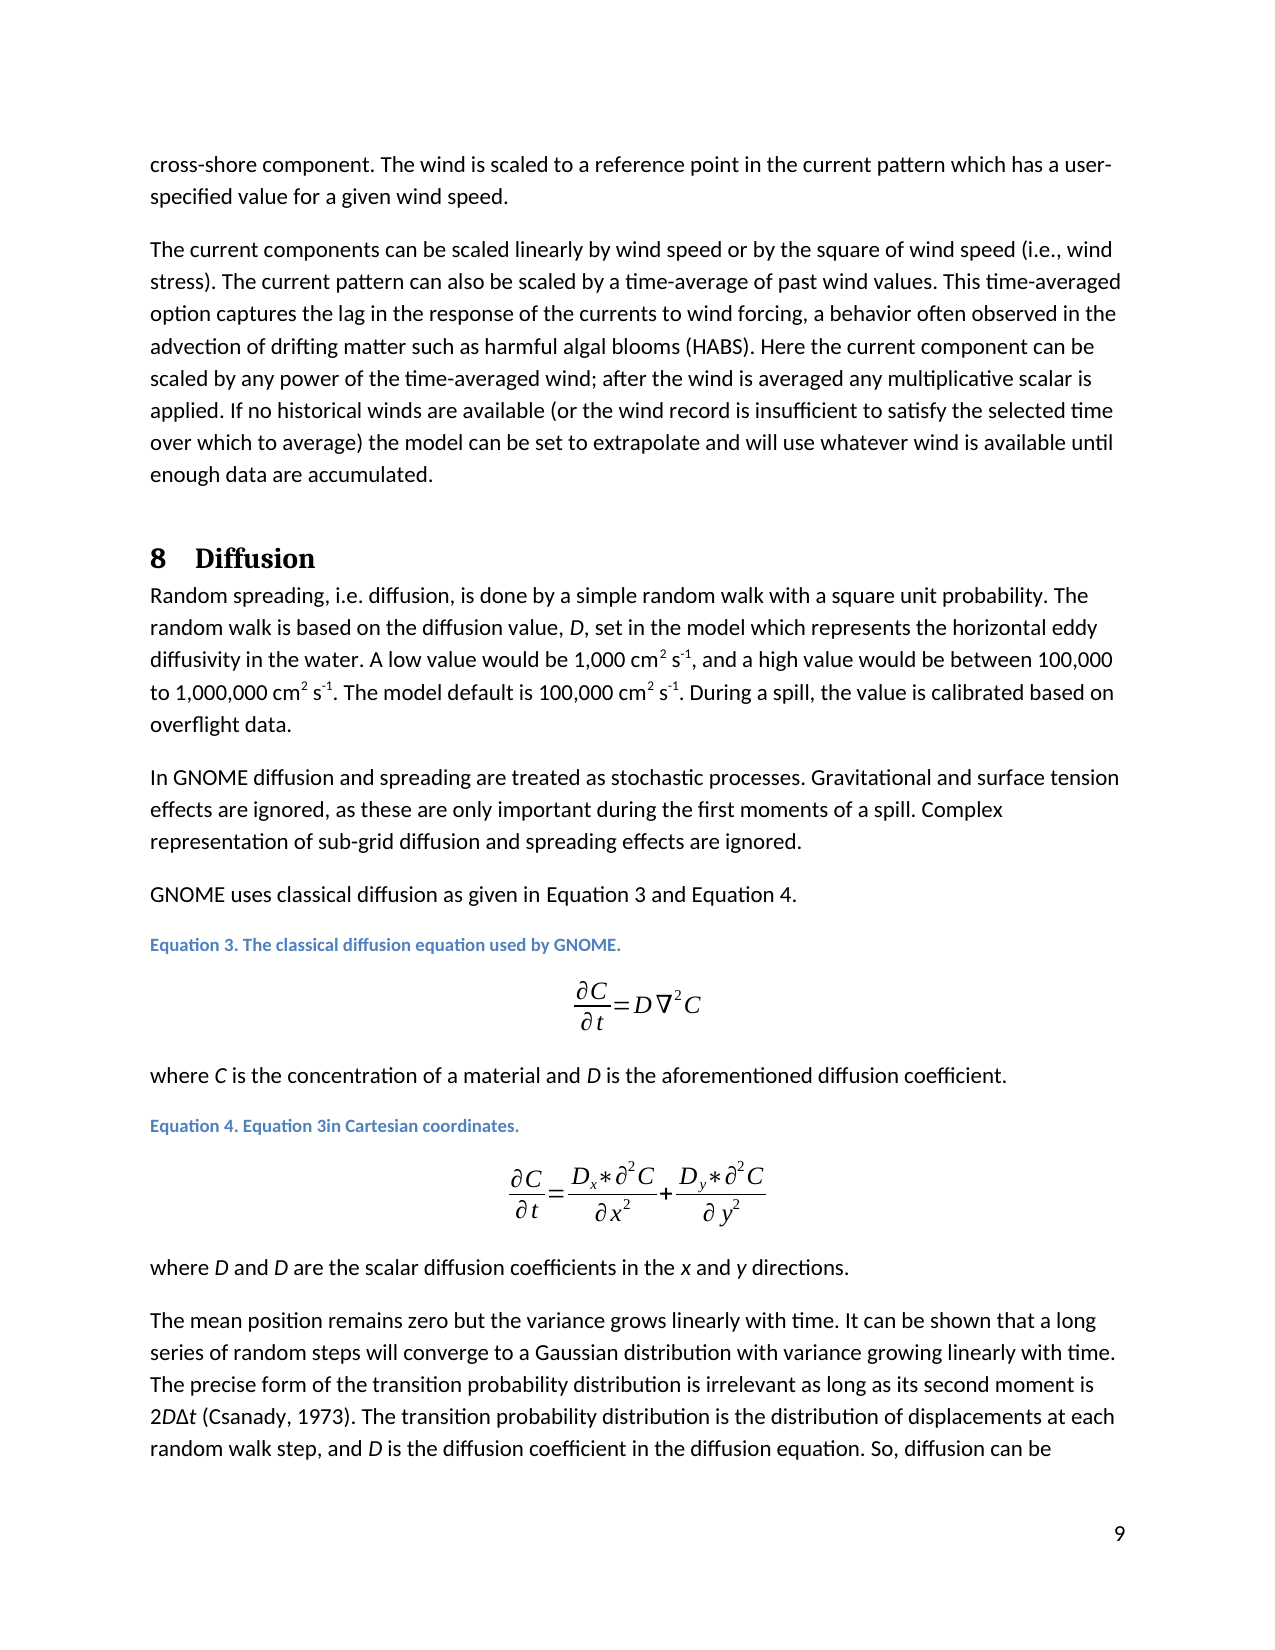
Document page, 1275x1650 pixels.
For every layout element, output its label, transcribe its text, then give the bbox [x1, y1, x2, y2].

text where C is the concentration of a material and D is the aforementioned diffusion coefficient. [150, 1061, 1125, 1089]
text In GNOME diffusion and spreading are treated as stochastic processes. Gravitational and surface tension effects are ignored, as these are only important during the first moments of a spill. Complex representation of sub-grid diffusion and spreading effects are ignored. [150, 763, 1125, 855]
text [150, 1306, 1125, 1462]
subtitle Diffusion [150, 543, 1125, 576]
text Random spreading, i.e. diffusion, is done by a simple random walk with a square unit probability. The random walk is based on the diffusion value, D, set in the model which represents the horizontal eddy diffusivity in the water. A low value would be 1,000 cm2 s-1, and a high value would be between 100,000 to 1,000,000 cm2 s-1. The model default is 100,000 cm2 s-1. During a spill, the value is calibrated based on overflight data. [150, 581, 1125, 738]
text where D and D are the scalar diffusion coefficients in the x and y directions. [150, 1253, 1125, 1281]
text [150, 150, 1125, 210]
text GNOME uses classical diffusion as given in Equation 3 and Equation 4. [150, 880, 1125, 908]
text The current components can be scaled linearly by wind speed or by the square of wind speed (i.e., wind stress). The current pattern can also be scaled by a time-average of past wind values. This time-averaged option captures the lag in the response of the currents to wind forcing, a behavior often observed in the advection of drifting matter such as harmful algal blooms (HABS). Here the current component can be scaled by any power of the time-averaged wind; after the wind is averaged any multiplicative scalar is applied. If no historical winds are available (or the wind record is insufficient to satisfy the selected time over which to average) the model can be set to extrapolate and will use whatever wind is available until enough data are accumulated. [150, 235, 1125, 488]
